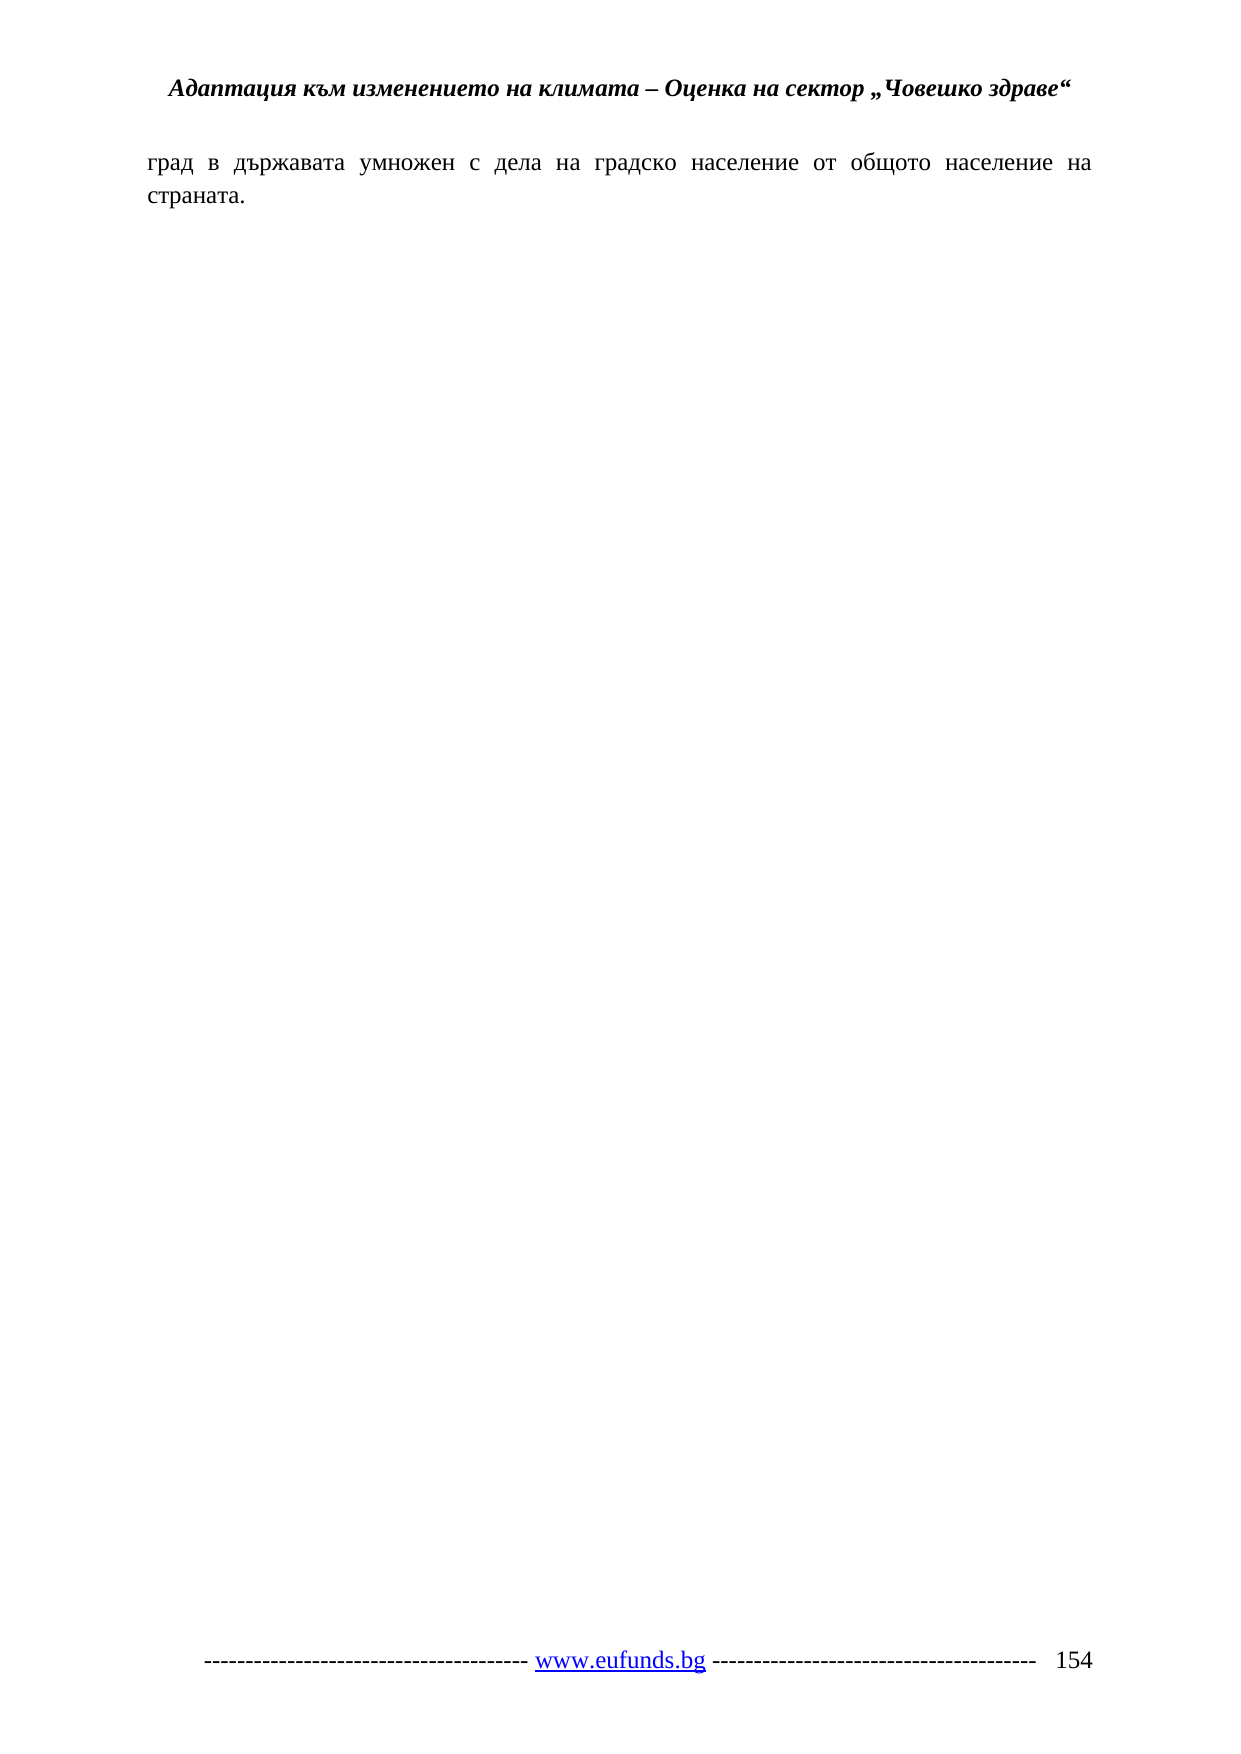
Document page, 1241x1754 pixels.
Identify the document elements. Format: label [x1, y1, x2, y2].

text [147, 147, 1093, 209]
